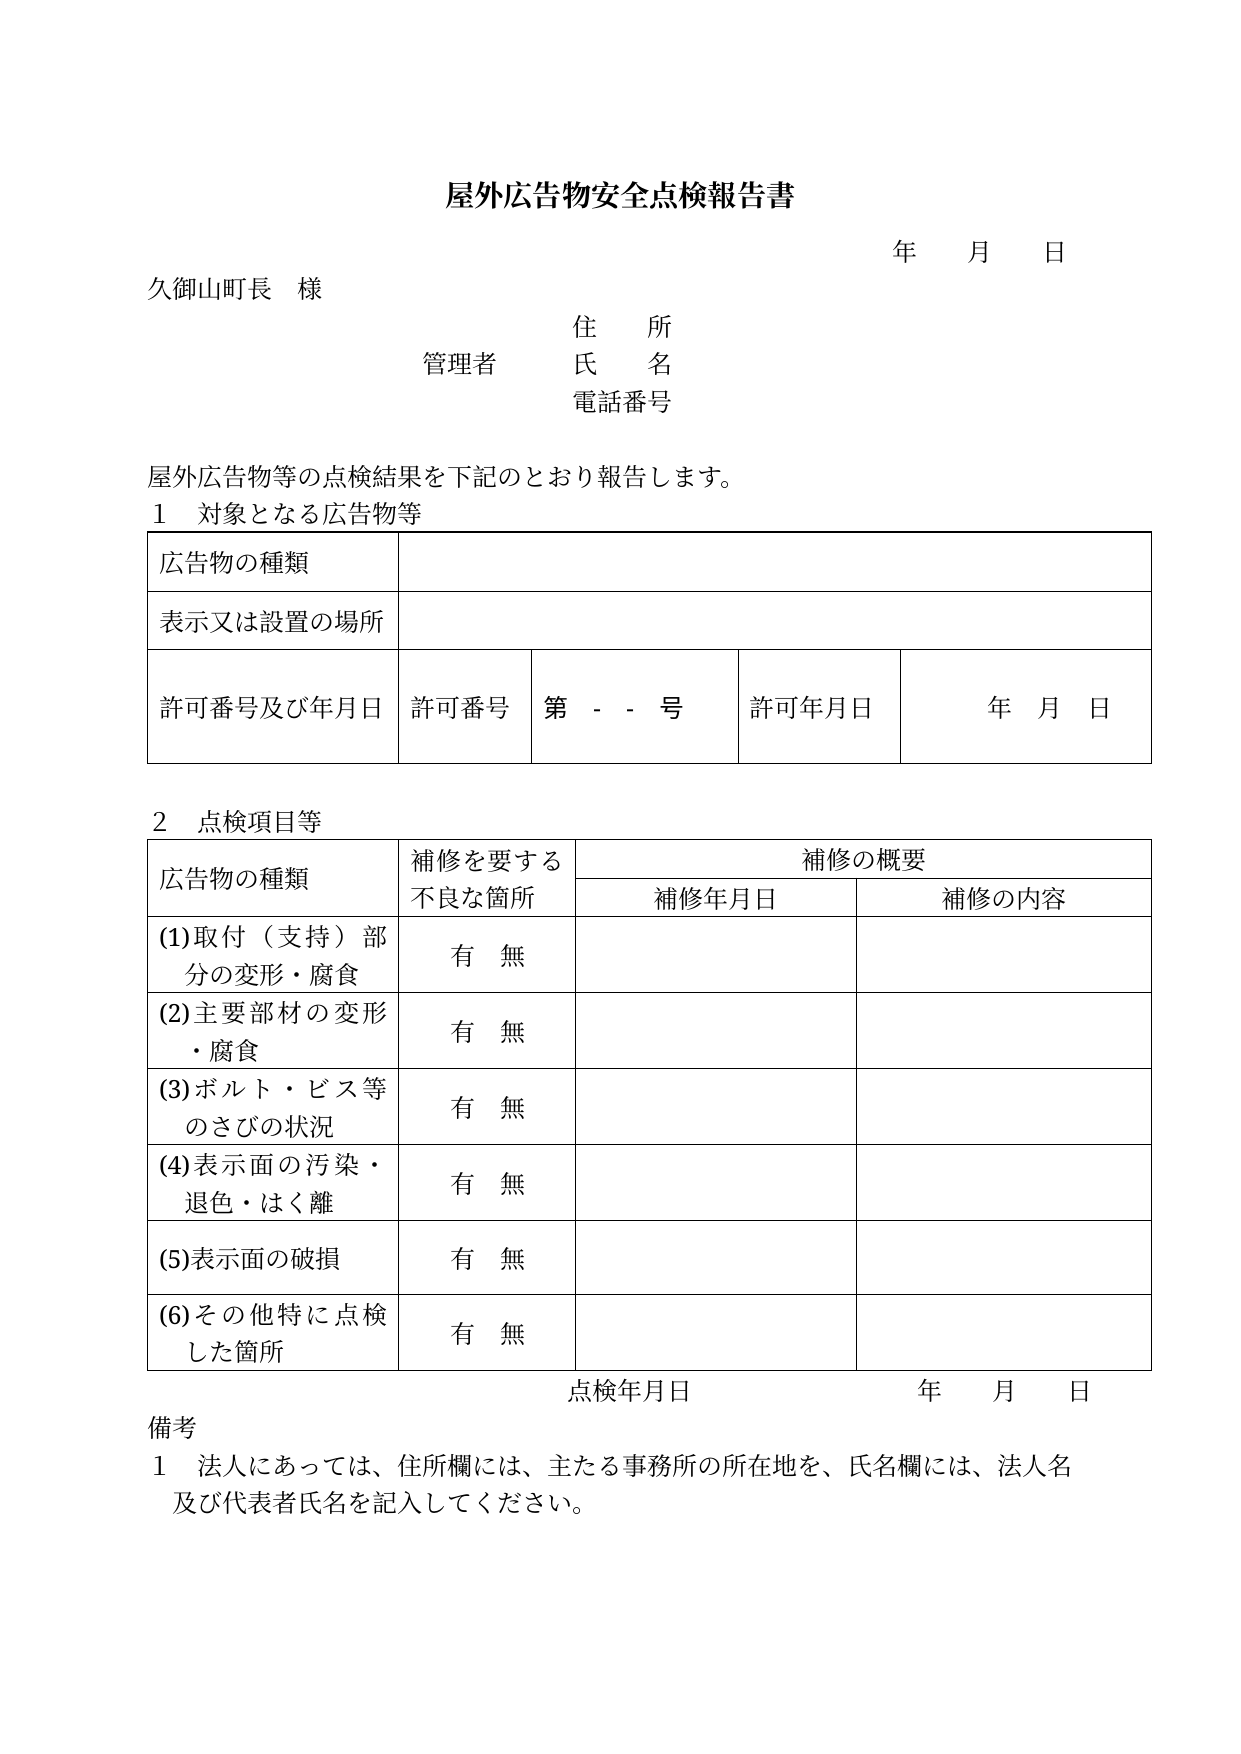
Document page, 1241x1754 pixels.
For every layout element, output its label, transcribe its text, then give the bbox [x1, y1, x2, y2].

text 電話番号 [148, 381, 1092, 419]
table_cell (1)取付（支持）部分の変形・腐食 [148, 917, 398, 992]
table_cell [857, 917, 1151, 992]
table_cell 許可年月日 [739, 650, 900, 763]
table_cell (3)ボルト・ビス等のさびの状況 [148, 1069, 398, 1144]
table_cell [399, 592, 1151, 649]
table_cell [576, 993, 856, 1068]
table_header 広告物の種類 [148, 533, 398, 591]
table_cell 第 - - 号 [532, 650, 738, 763]
table_cell 補修の内容 [857, 879, 1151, 916]
table_cell [576, 1221, 856, 1294]
table_cell 有 無 [399, 917, 575, 992]
table_cell 許可番号及び年月日 [148, 650, 398, 763]
table_cell 年 月 日 [901, 650, 1151, 763]
text 備考 [148, 1408, 1092, 1446]
table_cell 補修年月日 [576, 879, 856, 916]
table_cell 有 無 [399, 1069, 575, 1144]
text １ 法人にあっては、住所欄には、主たる事務所の所在地を、氏名欄には、法人名及び代表者氏名を記入してください。 [148, 1446, 1092, 1521]
text 屋外広告物安全点検報告書 [148, 156, 1092, 231]
table_cell (5)表示面の破損 [148, 1221, 398, 1294]
table_cell 表示又は設置の場所 [148, 592, 398, 649]
text 年 月 日 [148, 231, 1067, 269]
text 管理者 氏 名 [148, 344, 1092, 381]
table_cell 許可番号 [399, 650, 531, 763]
table_cell [576, 1069, 856, 1144]
text ２ 点検項目等 [148, 801, 1092, 839]
table_cell 有 無 [399, 1221, 575, 1294]
table_header 広告物の種類 [148, 840, 398, 916]
table_cell [857, 1221, 1151, 1294]
table_cell (6)その他特に点検した箇所 [148, 1295, 398, 1370]
text 屋外広告物等の点検結果を下記のとおり報告します。 [148, 456, 1092, 494]
table_cell [857, 1145, 1151, 1220]
text １ 対象となる広告物等 [148, 494, 1092, 531]
text 久御山町長 様 [148, 269, 1092, 306]
table_cell 有 無 [399, 1145, 575, 1220]
text 住 所 [148, 306, 1092, 344]
table_cell [576, 917, 856, 992]
table_cell [576, 1145, 856, 1220]
table_cell [857, 993, 1151, 1068]
table_header 補修を要する不良な箇所 [399, 840, 575, 916]
table_cell 有 無 [399, 993, 575, 1068]
text 点検年月日 年 月 日 [148, 1371, 1092, 1408]
table_cell [576, 1295, 856, 1370]
table_cell [857, 1069, 1151, 1144]
table_cell (2)主要部材の変形・腐食 [148, 993, 398, 1068]
table_header [399, 533, 1151, 591]
table_cell (4)表示面の汚染・退色・はく離 [148, 1145, 398, 1220]
table_cell 有 無 [399, 1295, 575, 1370]
table_header 補修の概要 [576, 840, 1151, 877]
table_cell [857, 1295, 1151, 1370]
